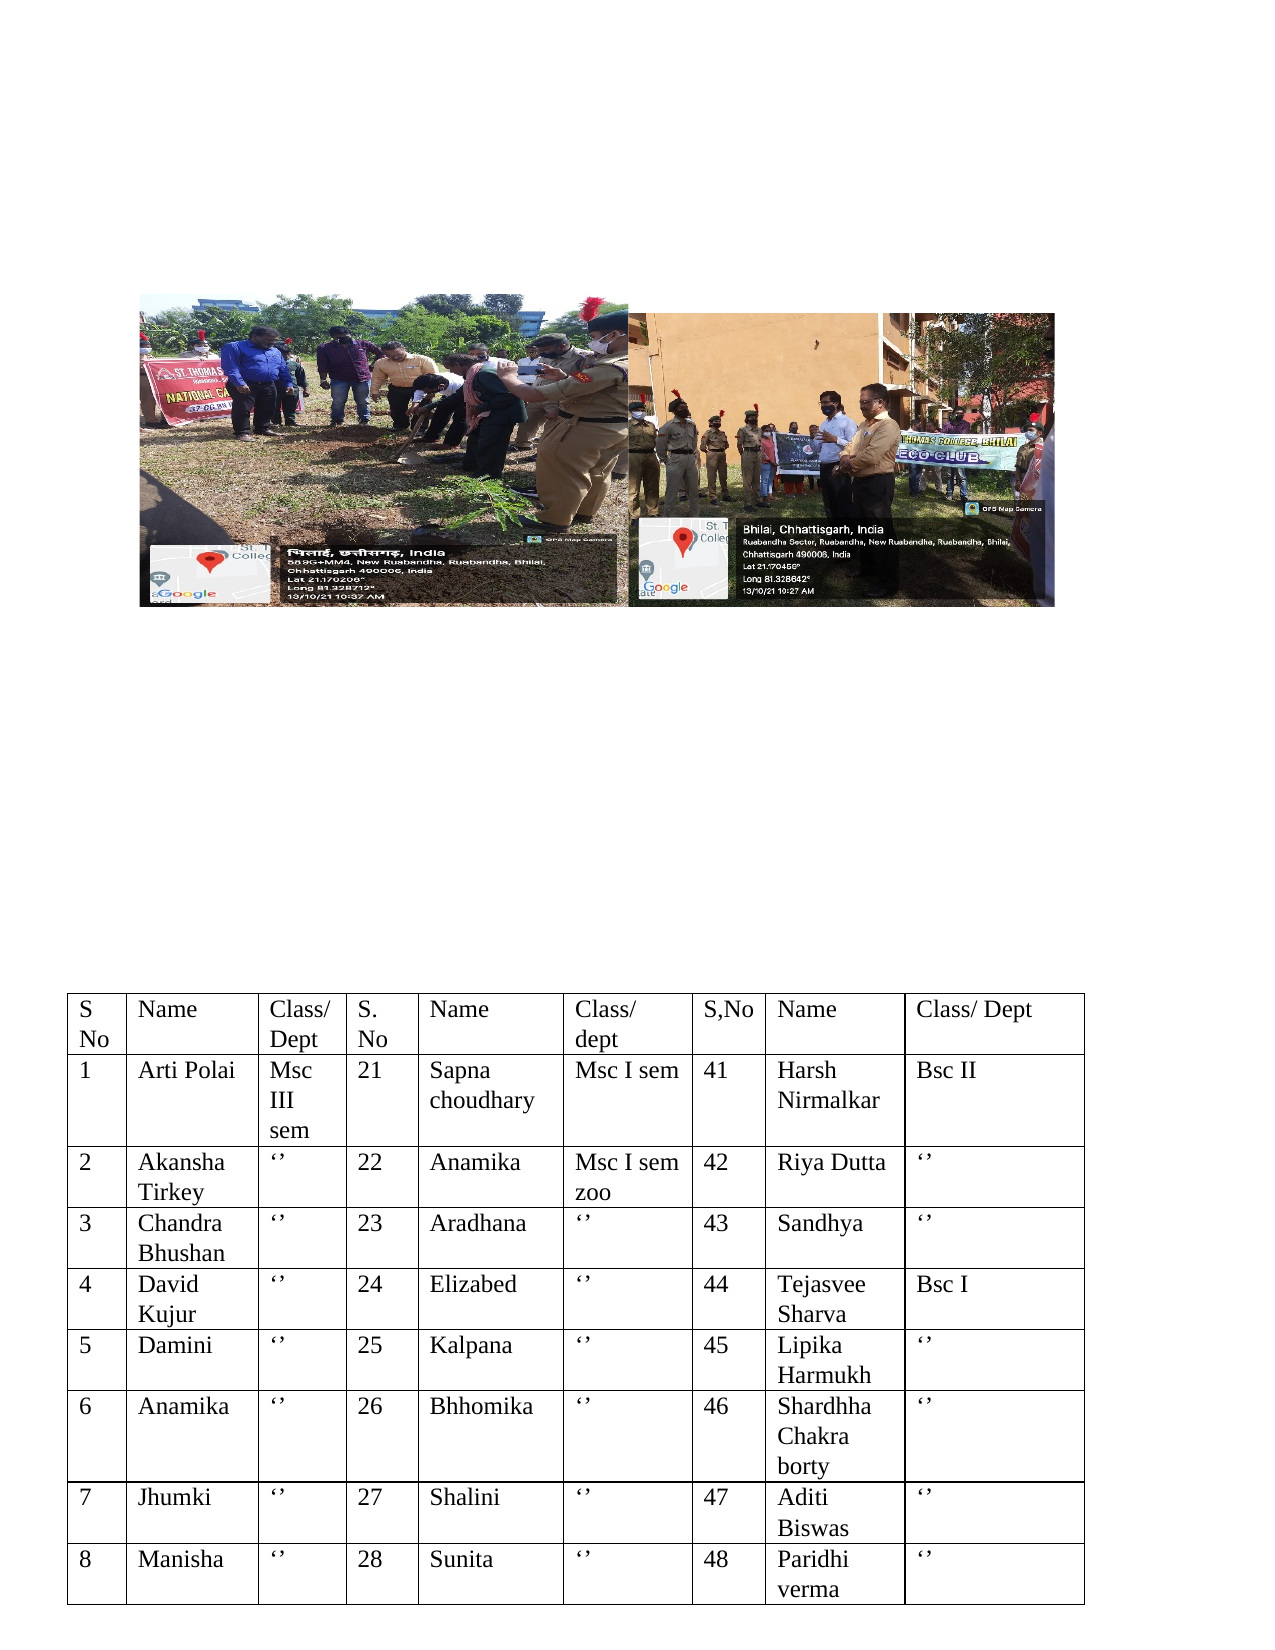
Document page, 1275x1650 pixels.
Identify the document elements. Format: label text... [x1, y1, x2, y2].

table_cell Bsc II [906, 1055, 1084, 1146]
table_cell Aradhana [419, 1208, 563, 1268]
table_cell ‘’ [259, 1544, 346, 1604]
table_cell 23 [347, 1208, 418, 1268]
table_cell 22 [347, 1147, 418, 1207]
table_header Name [127, 994, 258, 1054]
table_cell Msc I sem [564, 1055, 692, 1146]
table_cell Harsh Nirmalkar [766, 1055, 904, 1146]
table_cell ‘’ [259, 1483, 346, 1543]
table_cell 2 [68, 1147, 126, 1207]
table_cell 41 [693, 1055, 765, 1146]
table_cell ‘’ [906, 1391, 1084, 1481]
table_cell Msc I sem zoo [564, 1147, 692, 1207]
table_cell 24 [347, 1269, 418, 1329]
table_cell 27 [347, 1483, 418, 1543]
table_cell Lipika Harmukh [766, 1330, 904, 1390]
table_header Class/ Dept [259, 994, 346, 1054]
table_header S. No [347, 994, 418, 1054]
table_cell 44 [693, 1269, 765, 1329]
table_cell Shardhha Chakra borty [766, 1391, 904, 1481]
table_cell 5 [68, 1330, 126, 1390]
table_cell Tejasvee Sharva [766, 1269, 904, 1329]
table_cell 6 [68, 1391, 126, 1481]
table_cell 47 [693, 1483, 765, 1543]
table_cell 45 [693, 1330, 765, 1390]
table_header Class/ Dept [906, 994, 1084, 1054]
table_cell Aditi Biswas [766, 1483, 904, 1543]
table_cell 25 [347, 1330, 418, 1390]
table_cell 21 [347, 1055, 418, 1146]
table_cell Anamika [127, 1391, 258, 1481]
table_cell 3 [68, 1208, 126, 1268]
table_cell ‘’ [906, 1483, 1084, 1543]
table_cell 1 [68, 1055, 126, 1146]
table_header Name [419, 994, 563, 1054]
table_header S No [68, 994, 126, 1054]
table_header Class/ dept [564, 994, 692, 1054]
table_cell Arti Polai [127, 1055, 258, 1146]
table_cell 4 [68, 1269, 126, 1329]
table_cell 43 [693, 1208, 765, 1268]
table_cell Manisha [127, 1544, 258, 1604]
table_cell Bsc I [906, 1269, 1084, 1329]
table_cell ‘’ [906, 1208, 1084, 1268]
table_cell Riya Dutta [766, 1147, 904, 1207]
table_header S,No [693, 994, 765, 1054]
table_cell Sunita [419, 1544, 563, 1604]
table_cell ‘’ [259, 1208, 346, 1268]
table_cell ‘’ [259, 1269, 346, 1329]
table_cell 42 [693, 1147, 765, 1207]
table_cell ‘’ [259, 1330, 346, 1390]
table_cell Anamika [419, 1147, 563, 1207]
table_cell Akansha Tirkey [127, 1147, 258, 1207]
table_cell 8 [68, 1544, 126, 1604]
table_cell 46 [693, 1391, 765, 1481]
table_cell ‘’ [906, 1330, 1084, 1390]
table_cell Damini [127, 1330, 258, 1390]
table_header Name [766, 994, 904, 1054]
table_cell 7 [68, 1483, 126, 1543]
table_cell ‘’ [564, 1269, 692, 1329]
table_cell ‘’ [564, 1544, 692, 1604]
table_cell ‘’ [906, 1147, 1084, 1207]
table_cell Jhumki [127, 1483, 258, 1543]
table_cell Kalpana [419, 1330, 563, 1390]
table_cell Chandra Bhushan [127, 1208, 258, 1268]
table_cell David Kujur [127, 1269, 258, 1329]
table_cell ‘’ [564, 1391, 692, 1481]
table_cell ‘’ [259, 1147, 346, 1207]
table_cell Sandhya [766, 1208, 904, 1268]
table_cell ‘’ [259, 1391, 346, 1481]
table_cell 26 [347, 1391, 418, 1481]
table_cell ‘’ [564, 1483, 692, 1543]
picture [139, 294, 1055, 607]
table_cell Msc III sem [259, 1055, 346, 1146]
table_cell Elizabed [419, 1269, 563, 1329]
table_cell ‘’ [564, 1208, 692, 1268]
table_cell Shalini [419, 1483, 563, 1543]
table_cell ‘’ [906, 1544, 1084, 1604]
table_cell ‘’ [564, 1330, 692, 1390]
table_cell 48 [693, 1544, 765, 1604]
table_cell 28 [347, 1544, 418, 1604]
table_cell Sapna choudhary [419, 1055, 563, 1146]
table_cell Paridhi verma [766, 1544, 904, 1604]
table_cell Bhhomika [419, 1391, 563, 1481]
